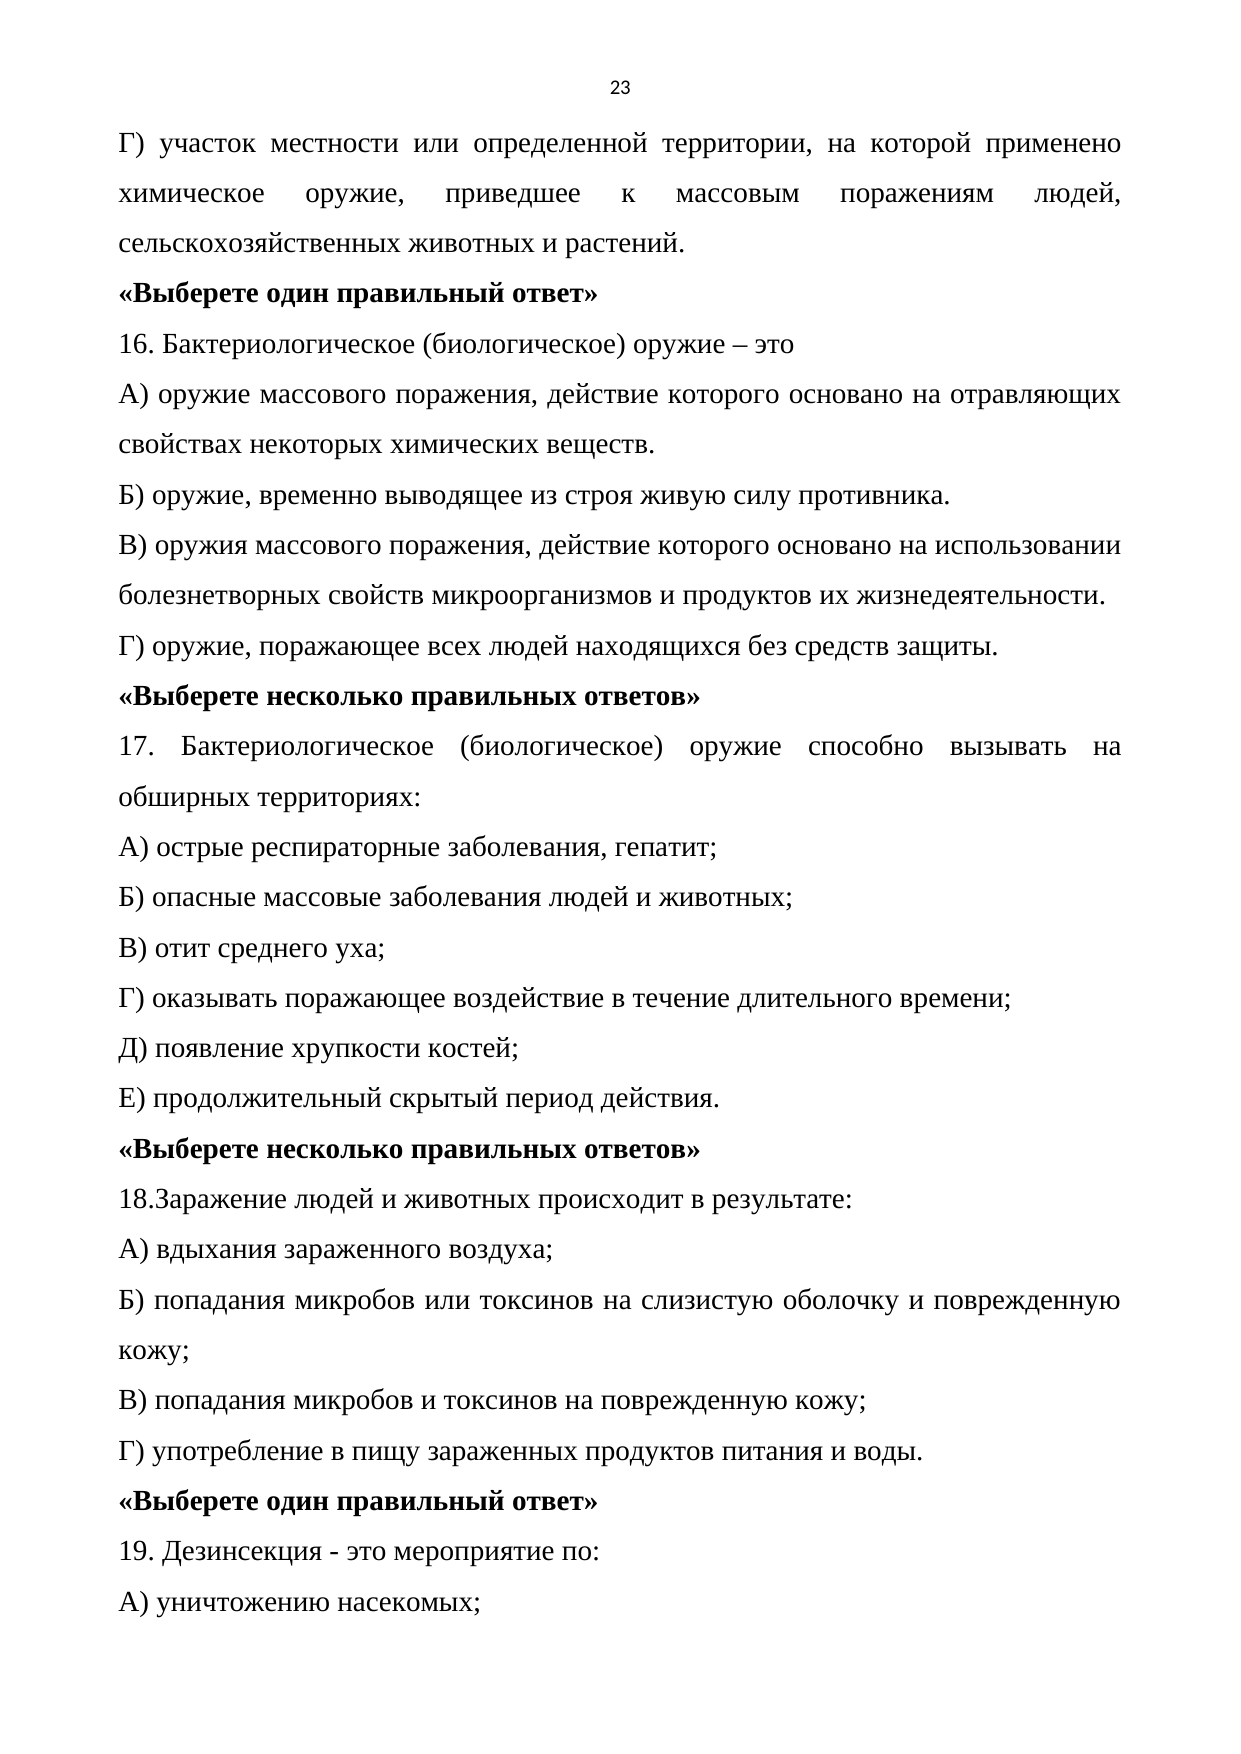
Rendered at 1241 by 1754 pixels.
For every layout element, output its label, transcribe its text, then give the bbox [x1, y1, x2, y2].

text А) оружие массового поражения, действие которого основано на отравляющих свойствах некоторых химических веществ. [118, 376, 1122, 460]
text Г) оказывать поражающее воздействие в течение длительного времени; [118, 980, 1122, 1013]
text «Выберете один правильный ответ» [118, 276, 1122, 309]
text Г) употребление в пищу зараженных продуктов питания и воды. [118, 1433, 1122, 1466]
text Б) опасные массовые заболевания людей и животных; [118, 879, 1122, 913]
text А) острые респираторные заболевания, гепатит; [118, 829, 1122, 863]
text Г) участок местности или определенной территории, на которой применено химическое оружие, приведшее к массовым поражениям людей, сельскохозяйственных животных и растений. [118, 125, 1122, 259]
text 18.Заражение людей и животных происходит в результате: [118, 1181, 1122, 1215]
text Г) оружие, поражающее всех людей находящихся без средств защиты. [118, 628, 1122, 661]
text А) уничтожению насекомых; [118, 1584, 1122, 1617]
text Е) продолжительный скрытый период действия. [118, 1081, 1122, 1114]
text 16. Бактериологическое (биологическое) оружие – это [118, 326, 1122, 359]
text 17. Бактериологическое (биологическое) оружие способно вызывать на обширных территориях: [118, 728, 1122, 812]
text А) вдыхания зараженного воздуха; [118, 1232, 1122, 1265]
text 19. Дезинсекция - это мероприятие по: [118, 1533, 1122, 1567]
text «Выберете один правильный ответ» [118, 1483, 1122, 1517]
text В) оружия массового поражения, действие которого основано на использовании болезнетворных свойств микроорганизмов и продуктов их жизнедеятельности. [118, 527, 1122, 611]
text Б) оружие, временно выводящее из строя живую силу противника. [118, 477, 1122, 510]
text В) попадания микробов и токсинов на поврежденную кожу; [118, 1382, 1122, 1416]
text «Выберете несколько правильных ответов» [118, 678, 1122, 712]
text «Выберете несколько правильных ответов» [118, 1131, 1122, 1164]
text В) отит среднего уха; [118, 930, 1122, 963]
text Д) появление хрупкости костей; [118, 1030, 1122, 1064]
text Б) попадания микробов или токсинов на слизистую оболочку и поврежденную кожу; [118, 1282, 1122, 1366]
